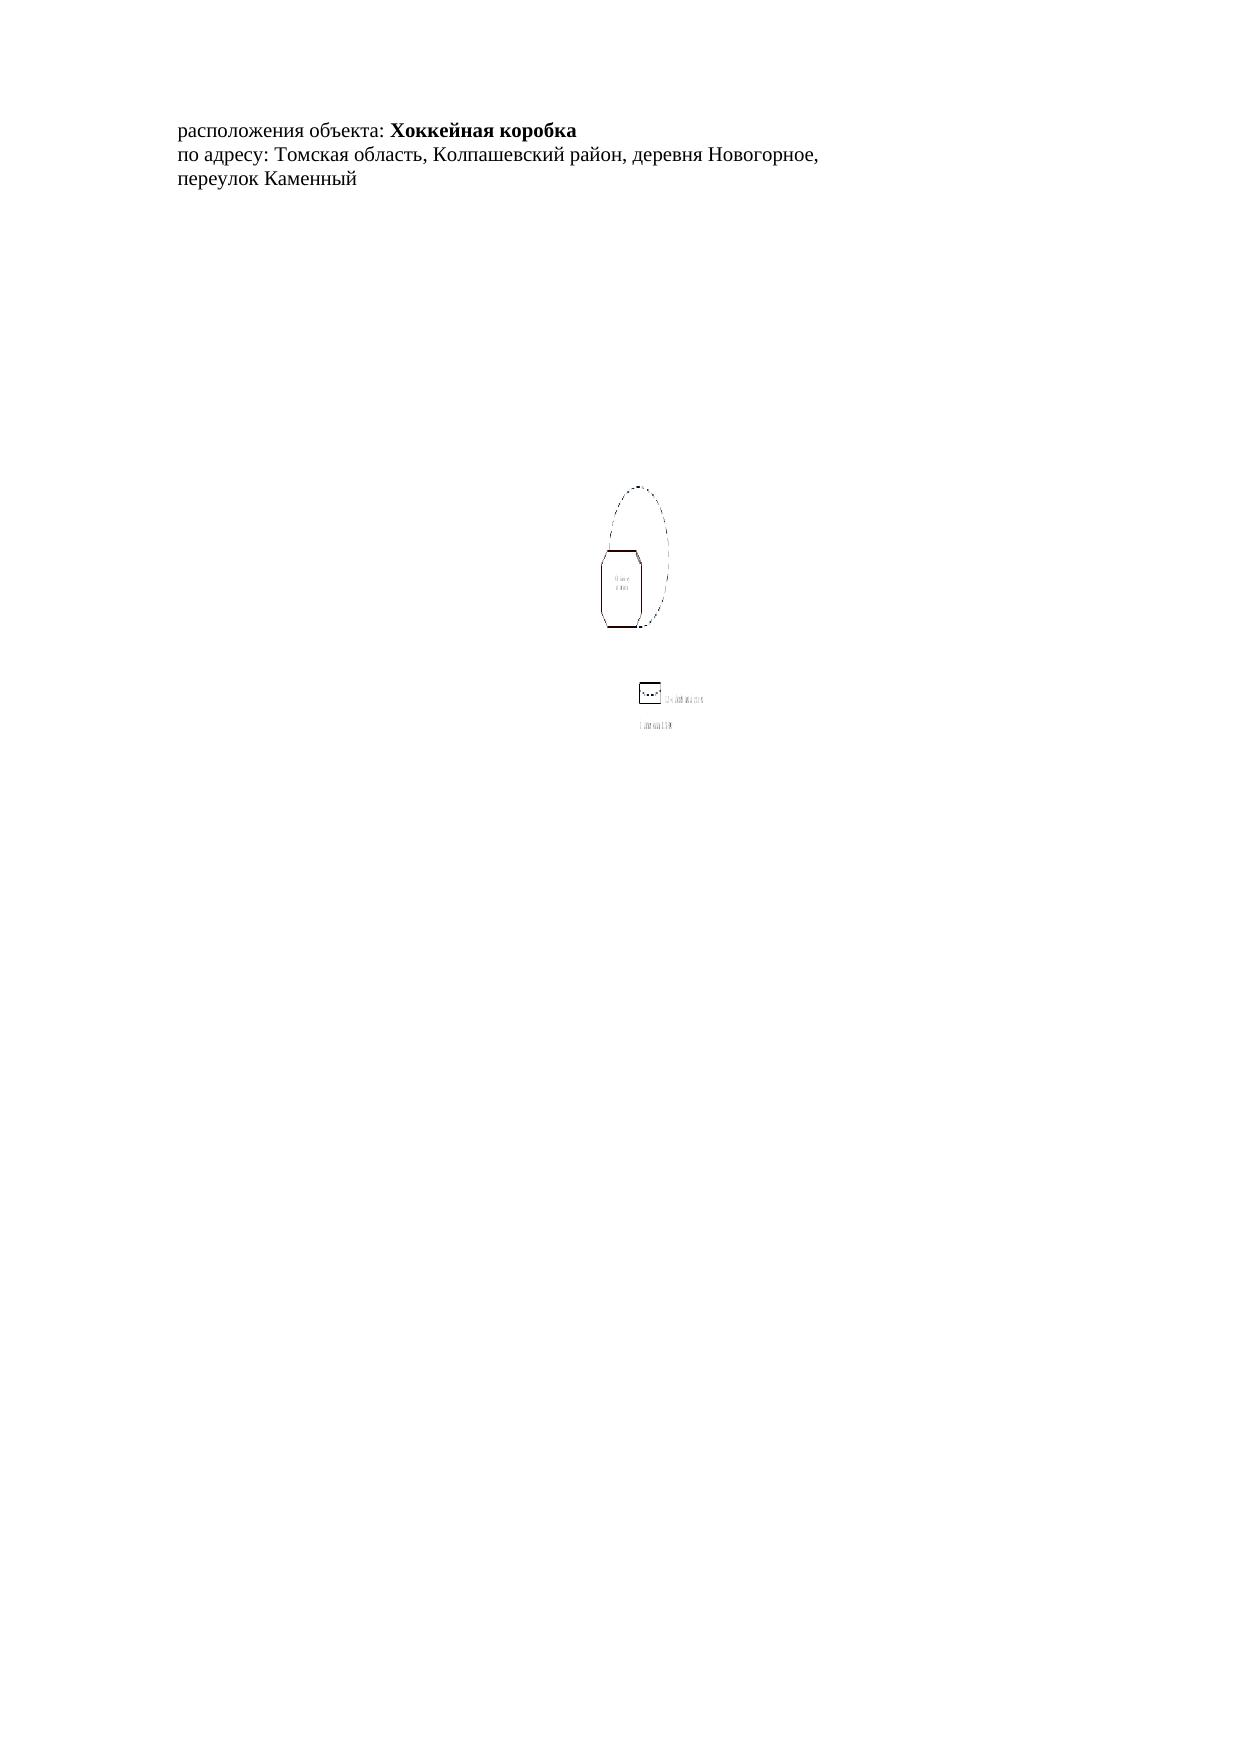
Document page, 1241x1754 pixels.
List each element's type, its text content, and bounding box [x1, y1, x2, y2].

text переулок Каменный [177, 166, 1152, 190]
text по адресу: Томская область, Колпашевский район, деревня Новогорное, [177, 142, 1152, 166]
text расположения объекта: Хоккейная коробка [177, 118, 1152, 142]
